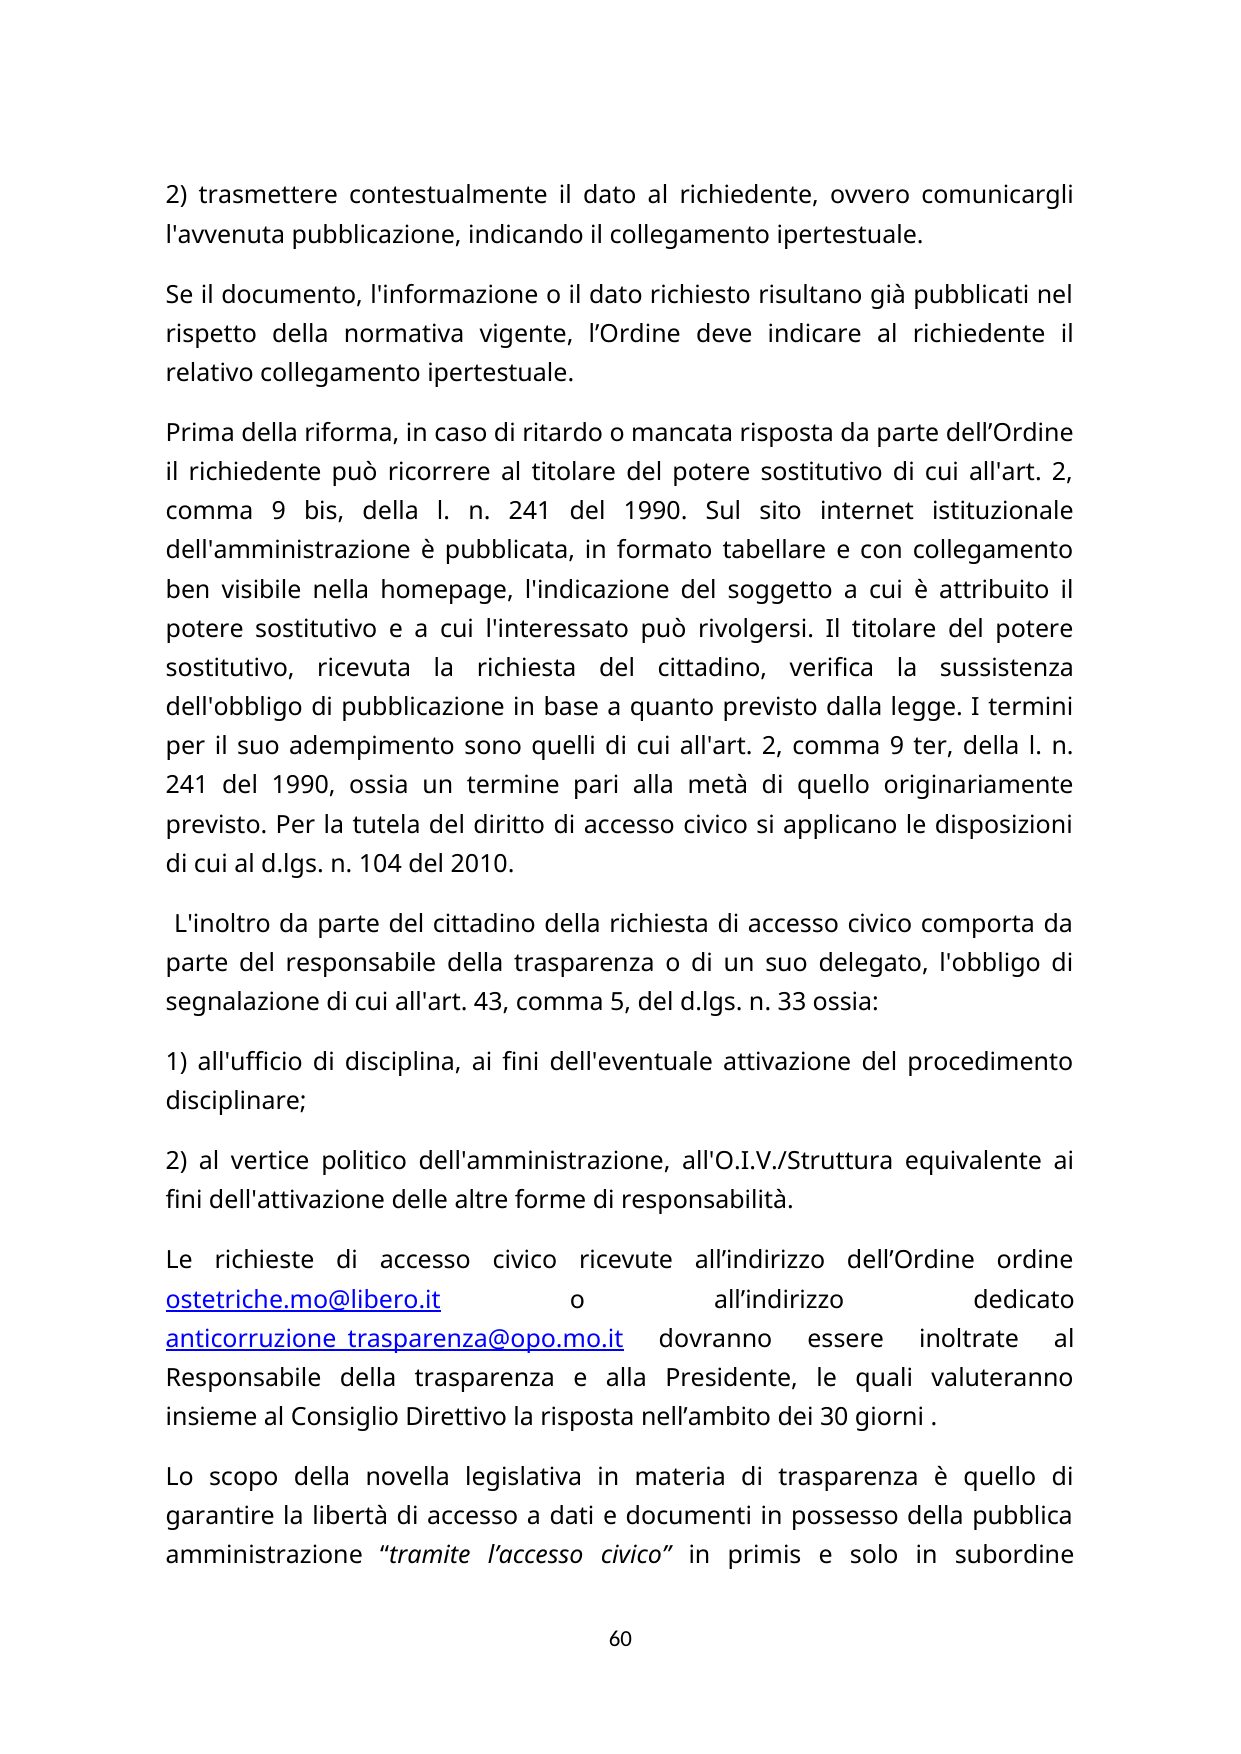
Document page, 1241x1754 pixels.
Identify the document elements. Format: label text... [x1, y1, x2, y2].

text 1) all'ufficio di disciplina, ai fini dell'eventuale attivazione del procedimento disciplinare; [165, 1044, 1075, 1117]
text Se il documento, l'informazione o il dato richiesto risultano già pubblicati nel rispetto della normativa vigente, l’Ordine deve indicare al richiedente il relativo collegamento ipertestuale. [165, 276, 1075, 389]
text Le richieste di accesso civico ricevute all’indirizzo dell’Ordine ordine ostetriche.mo@libero.it o all’indirizzo dedicato anticorruzione_trasparenza@opo.mo.it dovranno essere inoltrate al Responsabile della trasparenza e alla Presidente, le quali valuteranno insieme al Consiglio Direttivo la risposta nell’ambito dei 30 giorni . [165, 1242, 1075, 1433]
text 2) trasmettere contestualmente il dato al richiedente, ovvero comunicargli l'avvenuta pubblicazione, indicando il collegamento ipertestuale. [165, 177, 1075, 250]
text 2) al vertice politico dell'amministrazione, all'O.I.V./Struttura equivalente ai fini dell'attivazione delle altre forme di responsabilità. [165, 1143, 1075, 1216]
text Prima della riforma, in caso di ritardo o mancata risposta da parte dell’Ordine il richiedente può ricorrere al titolare del potere sostitutivo di cui all'art. 2, comma 9 bis, della l. n. 241 del 1990. Sul sito internet istituzionale dell'amministrazione è pubblicata, in formato tabellare e con collegamento ben visibile nella homepage, l'indicazione del soggetto a cui è attribuito il potere sostitutivo e a cui l'interessato può rivolgersi. Il titolare del potere sostitutivo, ricevuta la richiesta del cittadino, verifica la sussistenza dell'obbligo di pubblicazione in base a quanto previsto dalla legge. I termini per il suo adempimento sono quelli di cui all'art. 2, comma 9 ter, della l. n. 241 del 1990, ossia un termine pari alla metà di quello originariamente previsto. Per la tutela del diritto di accesso civico si applicano le disposizioni di cui al d.lgs. n. 104 del 2010. [165, 415, 1075, 879]
text L'inoltro da parte del cittadino della richiesta di accesso civico comporta da parte del responsabile della trasparenza o di un suo delegato, l'obbligo di segnalazione di cui all'art. 43, comma 5, del d.lgs. n. 33 ossia: [165, 906, 1075, 1018]
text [165, 1459, 1075, 1571]
